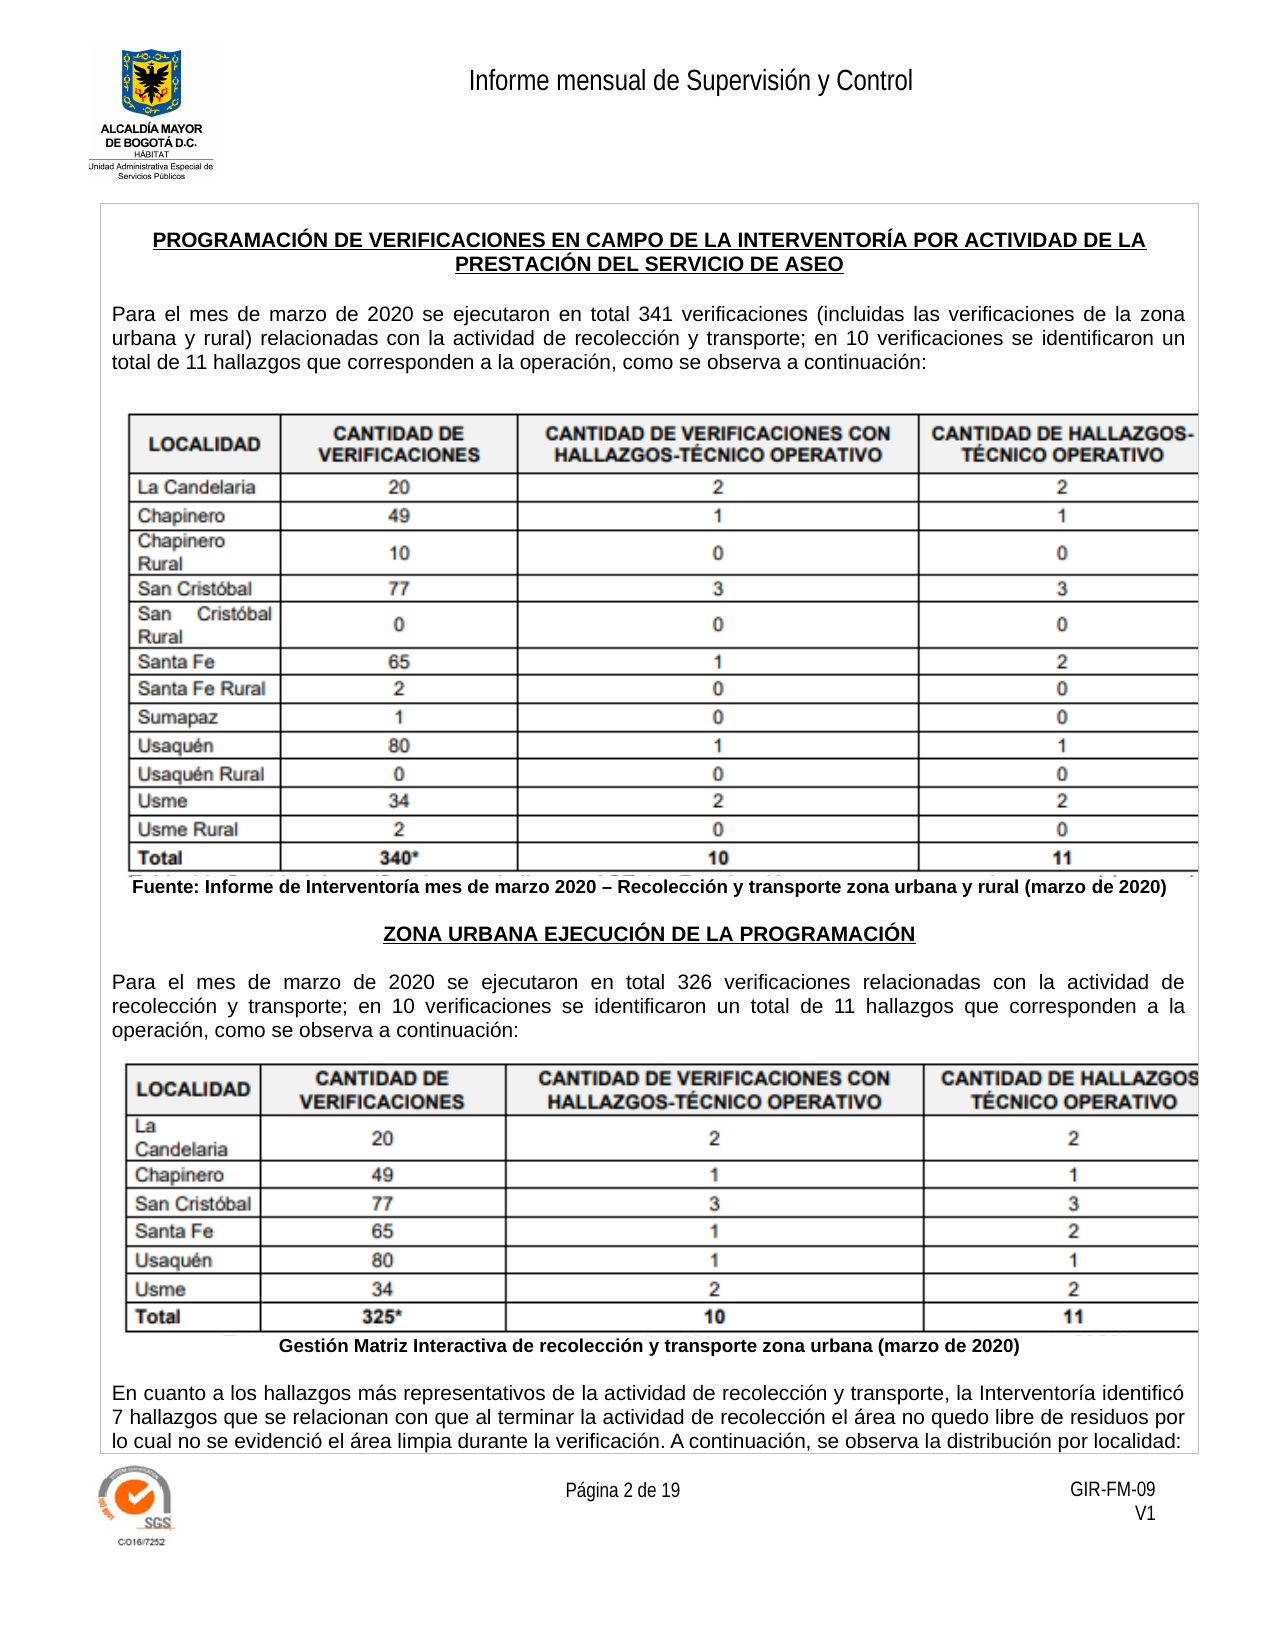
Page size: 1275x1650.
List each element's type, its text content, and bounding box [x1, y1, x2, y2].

picture [111, 1041, 1199, 1336]
picture [111, 398, 1199, 877]
picture [88, 1457, 180, 1549]
picture [88, 41, 220, 179]
